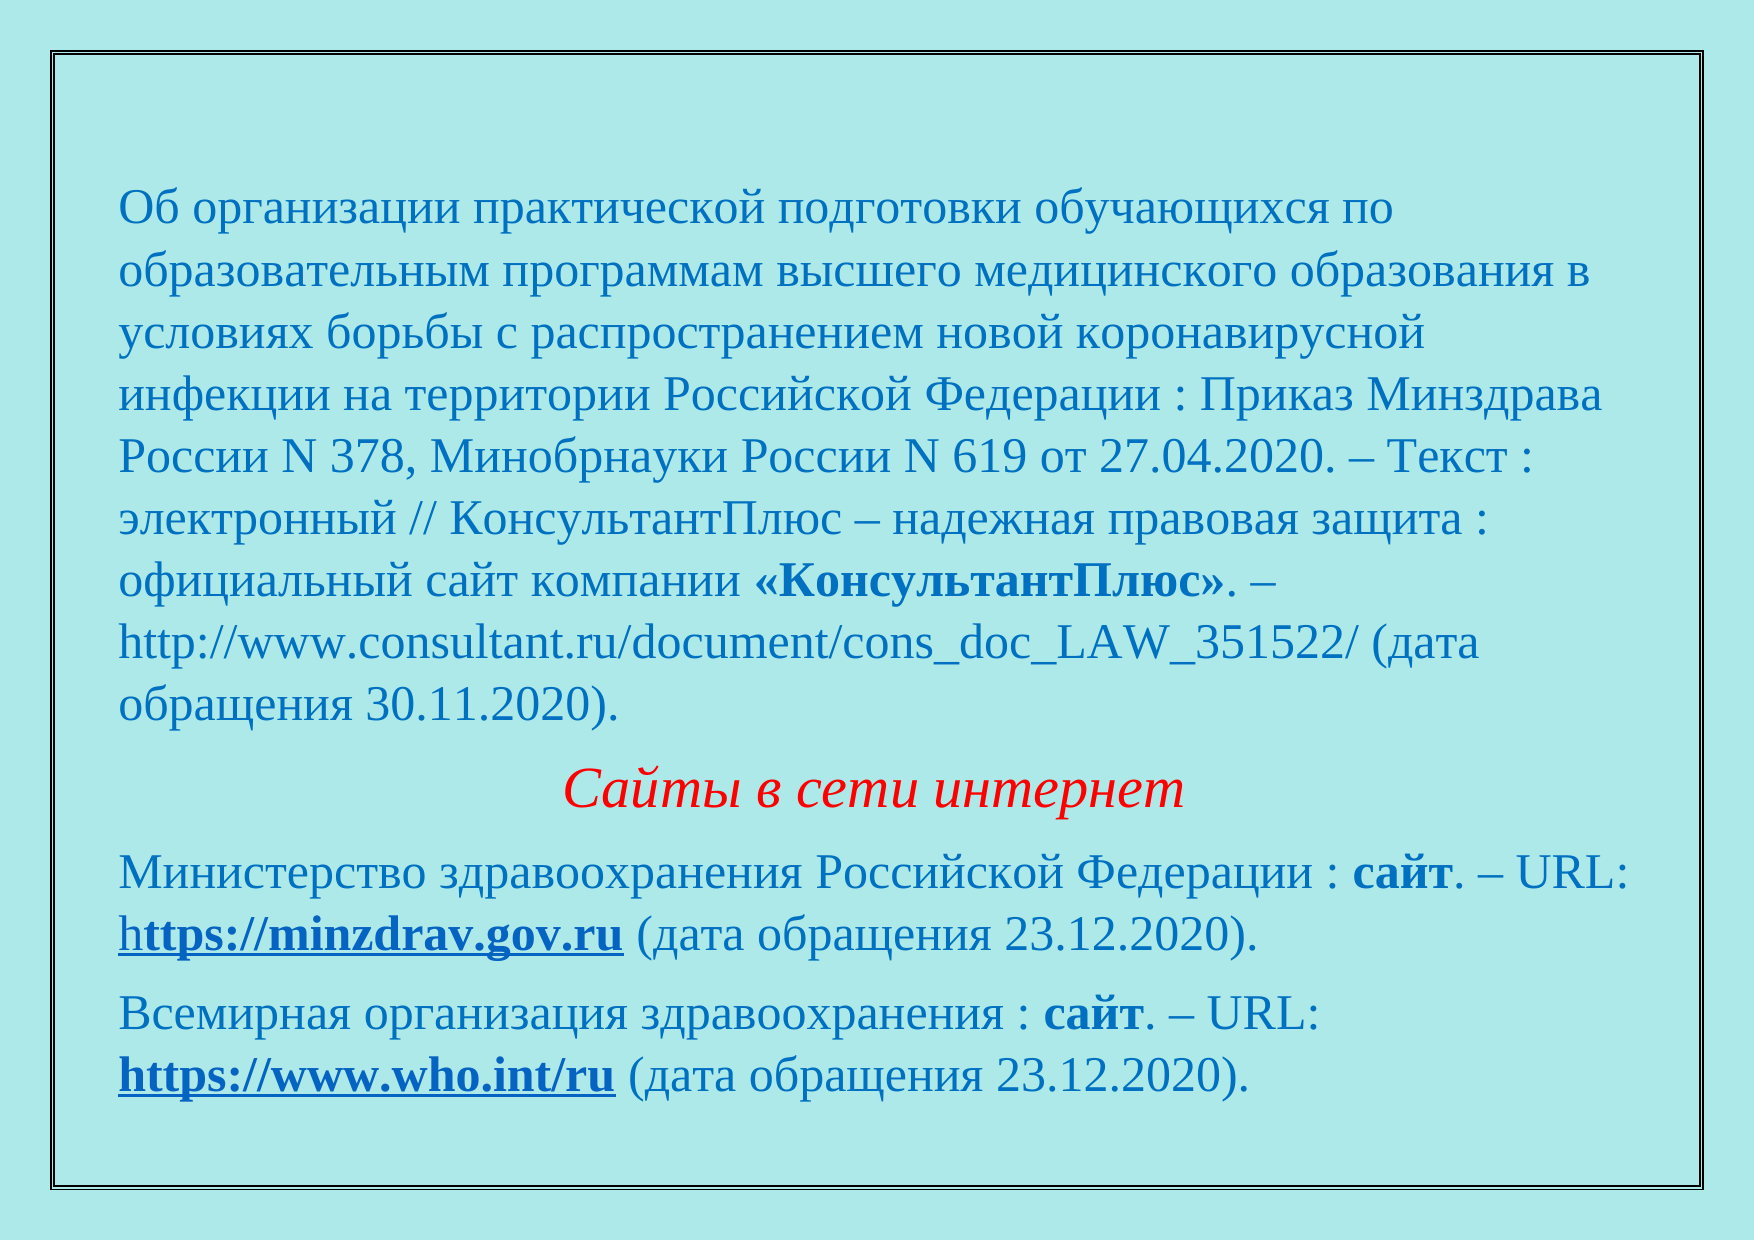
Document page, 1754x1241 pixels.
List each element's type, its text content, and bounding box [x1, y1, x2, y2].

text Об организации практической подготовки обучающихся по образовательным программам высшего медицинского образования в условиях борьбы с распространением новой коронавирусной инфекции на территории Российской Федерации : Приказ Минздрава России N 378, Минобрнауки России N 619 от 27.04.2020. – Текст : электронный // КонсультантПлюс – надежная правовая защита : официальный сайт компании «КонсультантПлюс». – http://www.consultant.ru/document/cons_doc_LAW_351522/ (дата обращения 30.11.2020). [118, 177, 1636, 731]
text Министерство здравоохранения Российской Федерации : сайт. – URL: https://minzdrav.gov.ru (дата обращения 23.12.2020). [118, 842, 1636, 961]
text Всемирная организация здравоохранения : сайт. – URL: https://www.who.int/ru (дата обращения 23.12.2020). [118, 982, 1636, 1102]
text Сайты в сети интернет [118, 753, 1636, 820]
